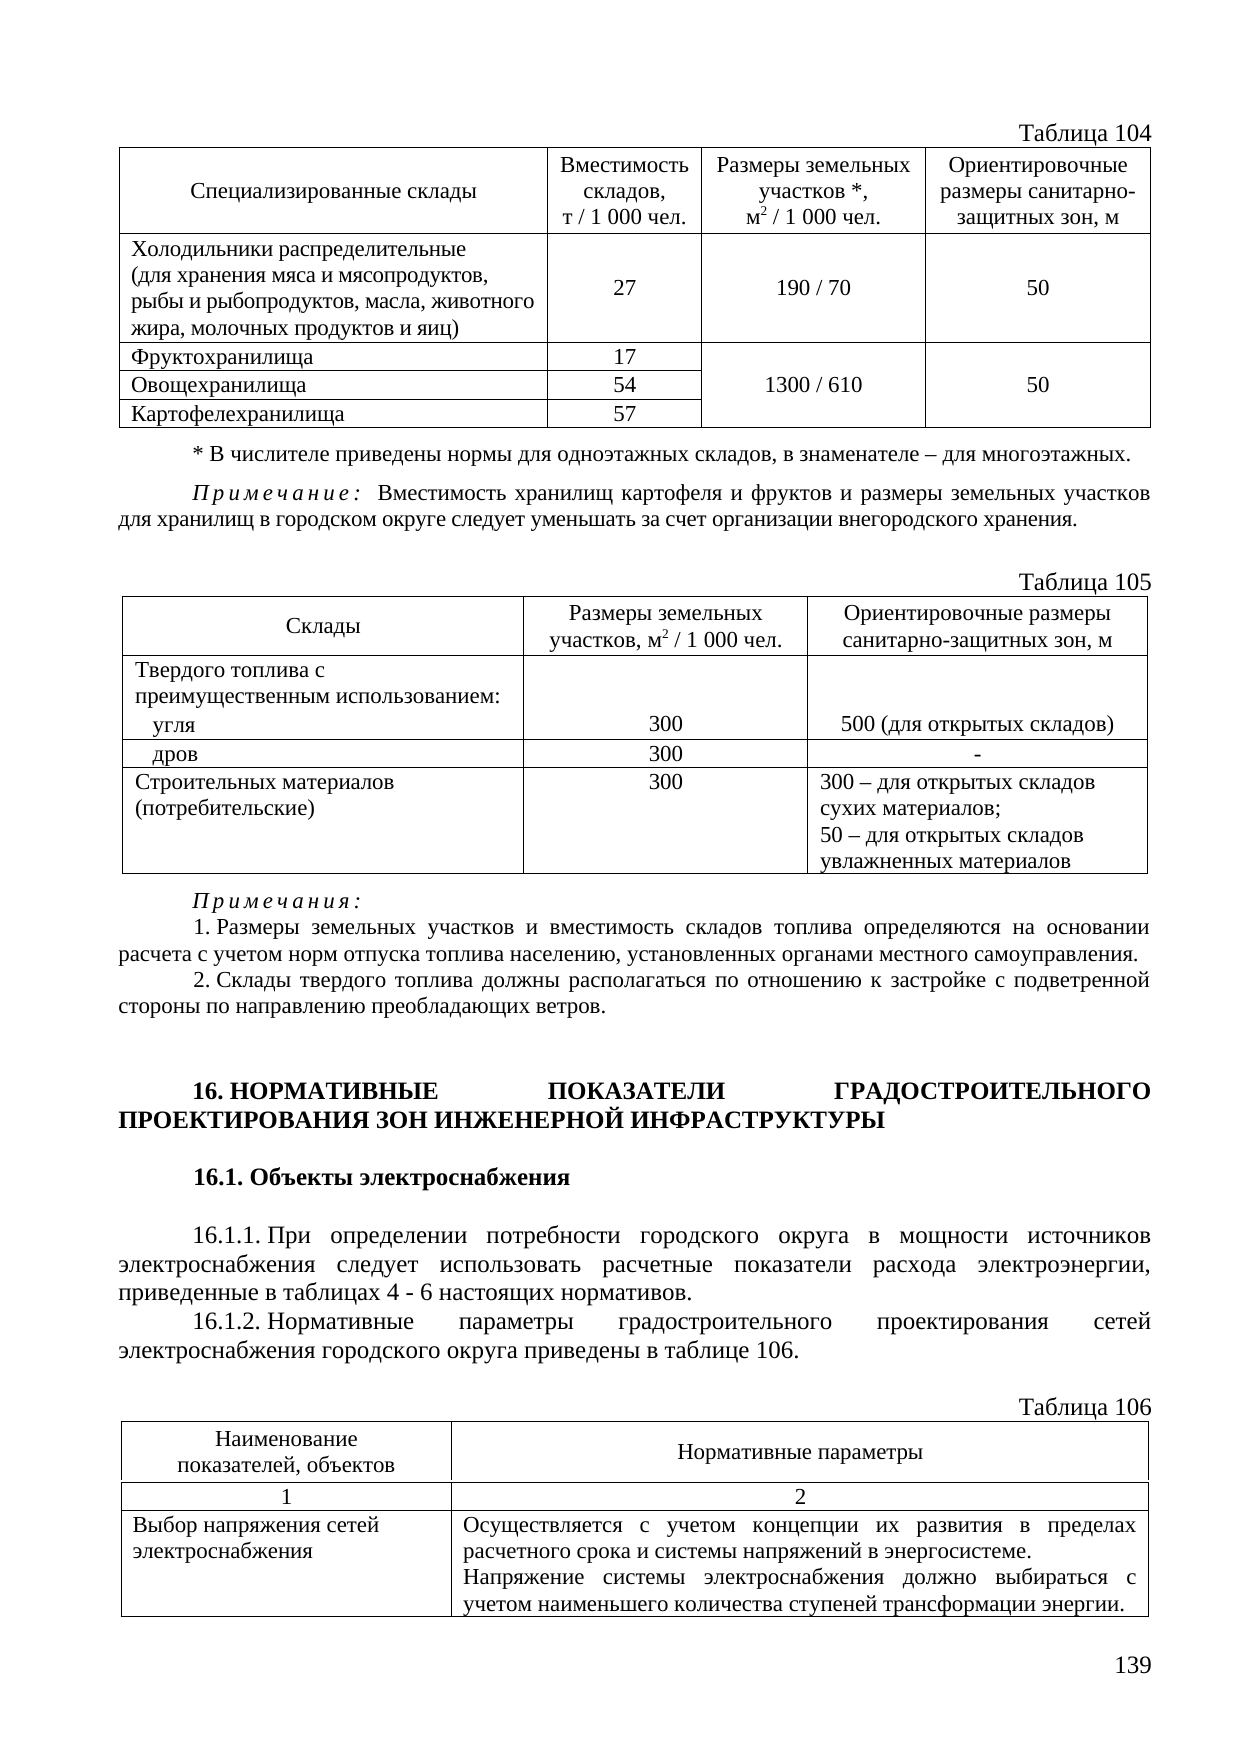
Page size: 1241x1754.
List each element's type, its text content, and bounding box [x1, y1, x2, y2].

text 1. Размеры земельных участков и вместимость складов топлива определяются на основании расчета с учетом норм отпуска топлива населению, установленных органами местного самоуправления. [118, 913, 1152, 966]
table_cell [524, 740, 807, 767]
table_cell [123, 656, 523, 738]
text 16.1.1. При определении потребности городского округа в мощности источников электроснабжения следует использовать расчетные показатели расхода электроэнергии, приведенные в таблицах 4 - 6 настоящих нормативов. [118, 1220, 1152, 1306]
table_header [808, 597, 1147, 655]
text 2. Склады твердого топлива должны располагаться по отношению к застройке с подветренной стороны по направлению преобладающих ветров. [118, 966, 1152, 1019]
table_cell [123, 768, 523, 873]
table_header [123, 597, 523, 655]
text Таблица 106 [118, 1392, 1152, 1421]
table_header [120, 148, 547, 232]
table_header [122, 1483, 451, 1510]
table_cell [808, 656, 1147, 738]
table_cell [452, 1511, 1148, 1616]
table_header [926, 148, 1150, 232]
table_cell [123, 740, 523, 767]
text 16.1. Объекты электроснабжения [118, 1162, 1152, 1191]
text Таблица 104 [118, 118, 1152, 147]
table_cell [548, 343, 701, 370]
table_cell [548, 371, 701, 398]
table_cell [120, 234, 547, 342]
text Примечания: [118, 887, 1152, 913]
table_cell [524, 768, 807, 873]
text * В числителе приведены нормы для одноэтажных складов, в знаменателе – для многоэтажных. [118, 440, 1152, 467]
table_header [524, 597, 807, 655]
text 16. НОРМАТИВНЫЕ ПОКАЗАТЕЛИ ГРАДОСТРОИТЕЛЬНОГО ПРОЕКТИРОВАНИЯ ЗОН ИНЖЕНЕРНОЙ ИНФРАСТРУКТУРЫ [118, 1076, 1152, 1134]
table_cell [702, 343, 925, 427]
text 16.1.2. Нормативные параметры градостроительного проектирования сетей электроснабжения городского округа приведены в таблице 106. [118, 1306, 1152, 1364]
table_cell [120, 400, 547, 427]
text Таблица 105 [118, 567, 1152, 596]
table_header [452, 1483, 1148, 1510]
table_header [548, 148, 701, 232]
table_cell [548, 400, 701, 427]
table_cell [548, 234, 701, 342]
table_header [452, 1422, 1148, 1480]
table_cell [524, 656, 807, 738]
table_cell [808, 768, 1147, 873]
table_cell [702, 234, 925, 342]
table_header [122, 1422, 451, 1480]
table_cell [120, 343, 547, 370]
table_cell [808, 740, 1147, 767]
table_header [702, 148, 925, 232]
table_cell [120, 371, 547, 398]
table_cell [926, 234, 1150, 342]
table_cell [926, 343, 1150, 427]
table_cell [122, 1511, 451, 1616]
text Примечание: Вместимость хранилищ картофеля и фруктов и размеры земельных участков для хранилищ в городском округе следует уменьшать за счет организации внегородского хранения. [118, 479, 1152, 532]
